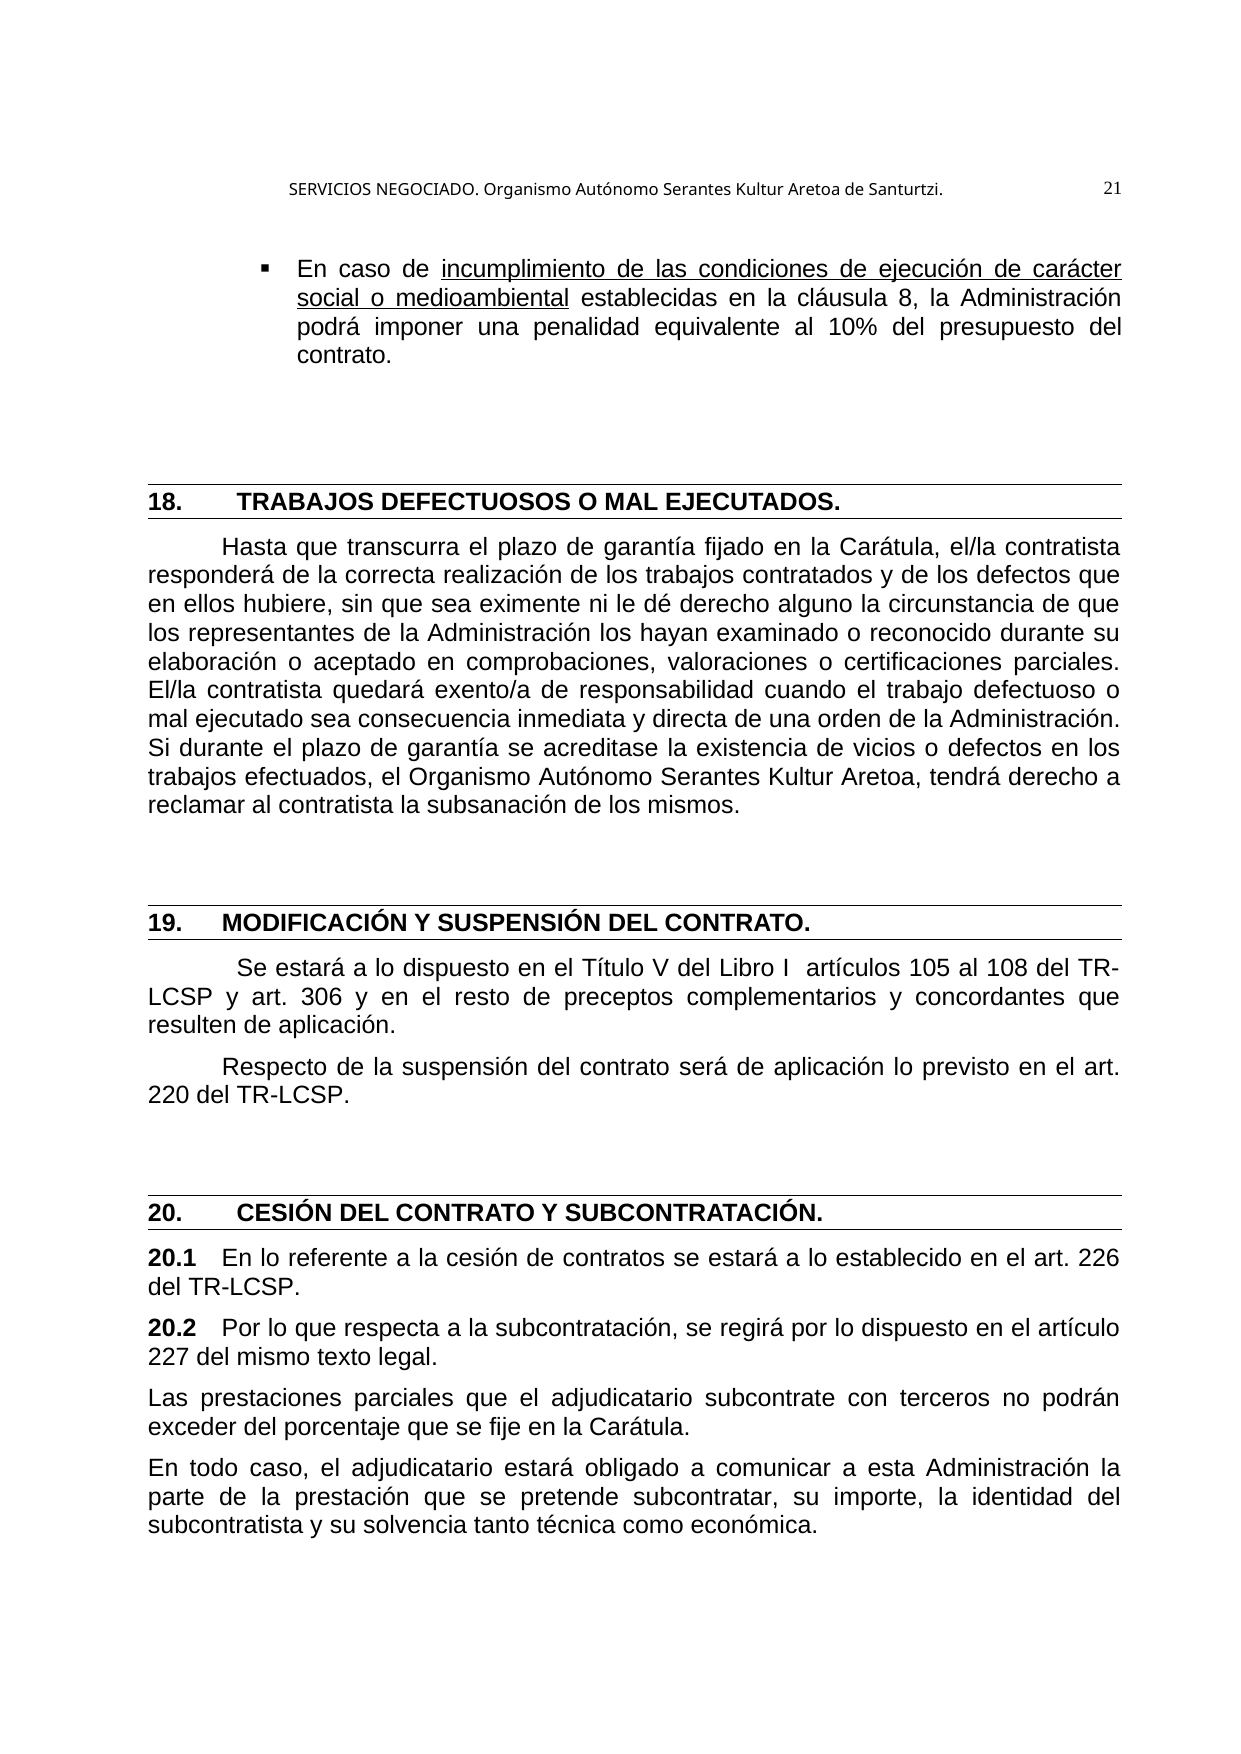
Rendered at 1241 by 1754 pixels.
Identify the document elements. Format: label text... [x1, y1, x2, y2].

text Las prestaciones parciales que el adjudicatario subcontrate con terceros no podrán exceder del porcentaje que se fije en la Carátula. [148, 1383, 1122, 1440]
text En todo caso, el adjudicatario estará obligado a comunicar a esta Administración la parte de la prestación que se pretende subcontratar, su importe, la identidad del subcontratista y su solvencia tanto técnica como económica. [148, 1453, 1122, 1539]
subtitle 20. CESIÓN DEL CONTRATO Y SUBCONTRATACIÓN. [148, 1196, 1122, 1229]
text Respecto de la suspensión del contrato será de aplicación lo previsto en el art. 220 del TR-LCSP. [148, 1052, 1122, 1109]
subtitle 18. TRABAJOS DEFECTUOSOS O MAL EJECUTADOS. [148, 485, 1122, 518]
text Se estará a lo dispuesto en el Título V del Libro I artículos 105 al 108 del TR-LCSP y art. 306 y en el resto de preceptos complementarios y concordantes que resulten de aplicación. [148, 953, 1122, 1039]
text 20.1 En lo referente a la cesión de contratos se estará a lo establecido en el art. 226 del TR-LCSP. [148, 1243, 1122, 1300]
subtitle 19. MODIFICACIÓN Y SUSPENSIÓN DEL CONTRATO. [148, 906, 1122, 939]
text Hasta que transcurra el plazo de garantía fijado en la Carátula, el/la contratista responderá de la correcta realización de los trabajos contratados y de los defectos que en ellos hubiere, sin que sea eximente ni le dé derecho alguno la circunstancia de que los representantes de la Administración los hayan examinado o reconocido durante su elaboración o aceptado en comprobaciones, valoraciones o certificaciones parciales. El/la contratista quedará exento/a de responsabilidad cuando el trabajo defectuoso o mal ejecutado sea consecuencia inmediata y directa de una orden de la Administración. Si durante el plazo de garantía se acreditase la existencia de vicios o defectos en los trabajos efectuados, el Organismo Autónomo Serantes Kultur Aretoa, tendrá derecho a reclamar al contratista la subsanación de los mismos. [148, 532, 1122, 819]
text 20.2 Por lo que respecta a la subcontratación, se regirá por lo dispuesto en el artículo 227 del mismo texto legal. [148, 1313, 1122, 1370]
list En caso de incumplimiento de las condiciones de ejecución de carácter social o medioambiental establecidas en la cláusula 8, la Administración podrá imponer una penalidad equivalente al 10% del presupuesto del contrato. [259, 254, 1122, 369]
